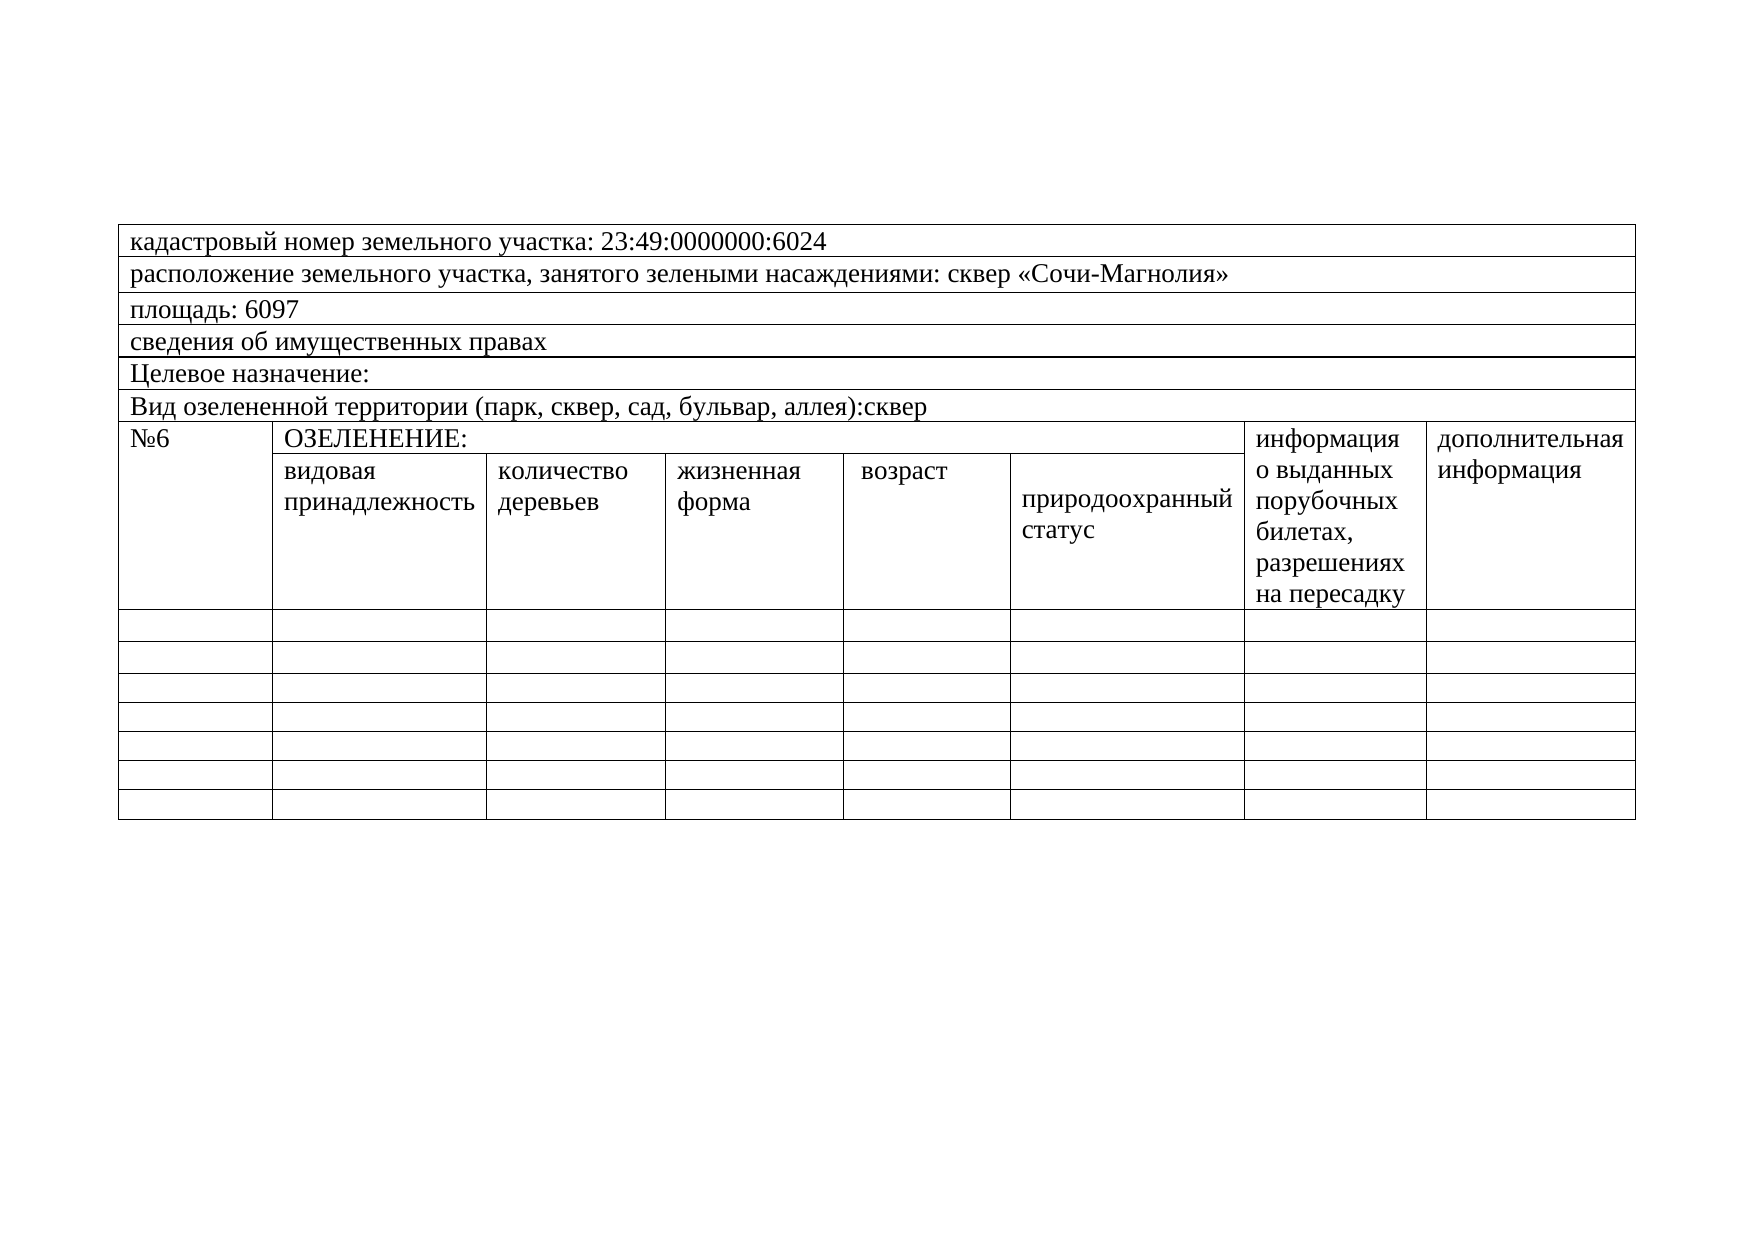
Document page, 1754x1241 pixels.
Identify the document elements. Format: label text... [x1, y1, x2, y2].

table_cell видовая принадлежность [273, 454, 486, 609]
table_cell [844, 703, 1010, 731]
table_cell Вид озелененной территории (парк, сквер, сад, бульвар, аллея):сквер [119, 390, 1635, 421]
table_cell [1245, 761, 1426, 789]
table_cell [487, 610, 665, 641]
table_cell [1427, 732, 1635, 760]
table_cell [1245, 703, 1426, 731]
table_cell [119, 761, 272, 789]
table_cell [1245, 732, 1426, 760]
table_cell [1011, 610, 1244, 641]
table_cell природоохранный статус [1011, 454, 1244, 609]
table_cell [1011, 703, 1244, 731]
table_cell возраст [844, 454, 1010, 609]
table_cell жизненная форма [666, 454, 843, 609]
table_header кадастровый номер земельного участка: 23:49:0000000:6024 [119, 225, 1635, 256]
table_cell [273, 703, 486, 731]
table_cell информация о выданных порубочных билетах, разрешениях на пересадку [1245, 422, 1426, 609]
table_cell [1245, 674, 1426, 702]
table_cell [119, 610, 272, 641]
table_cell расположение земельного участка, занятого зелеными насаждениями: сквер «Сочи-Магнолия» [119, 257, 1635, 292]
table_cell [666, 732, 843, 760]
table_cell [119, 703, 272, 731]
table_cell [844, 732, 1010, 760]
table_cell [487, 703, 665, 731]
table_cell [666, 790, 843, 818]
table_cell сведения об имущественных правах [119, 325, 1635, 356]
table_cell [1427, 674, 1635, 702]
table_cell [1011, 790, 1244, 818]
table_cell [666, 703, 843, 731]
table_cell [1245, 610, 1426, 641]
table_cell [1011, 674, 1244, 702]
table_cell [119, 732, 272, 760]
table_cell Целевое назначение: [119, 358, 1635, 389]
table_cell [273, 610, 486, 641]
table_cell [1427, 790, 1635, 818]
table_cell [1427, 610, 1635, 641]
table_cell [487, 790, 665, 818]
table_cell [487, 732, 665, 760]
table_cell [1011, 642, 1244, 673]
table_cell [119, 790, 272, 818]
table_cell [844, 761, 1010, 789]
table_cell [666, 674, 843, 702]
table_cell [1245, 790, 1426, 818]
table_cell [487, 642, 665, 673]
table_cell [844, 610, 1010, 641]
table_cell [487, 674, 665, 702]
table_cell [119, 674, 272, 702]
table_cell [273, 732, 486, 760]
table_cell №6 [119, 422, 272, 609]
table_cell дополнительная информация [1427, 422, 1635, 609]
table_cell [273, 642, 486, 673]
table_cell [119, 642, 272, 673]
table_cell [273, 790, 486, 818]
table_cell [666, 610, 843, 641]
table_cell [273, 761, 486, 789]
table_cell [273, 674, 486, 702]
table_cell [1011, 732, 1244, 760]
table_cell [1245, 642, 1426, 673]
table_cell [1427, 642, 1635, 673]
table_cell площадь: 6097 [119, 293, 1635, 324]
table_cell [1427, 761, 1635, 789]
table_cell [1427, 703, 1635, 731]
table_cell [844, 642, 1010, 673]
table_cell [844, 674, 1010, 702]
table_cell [666, 761, 843, 789]
table_cell количество деревьев [487, 454, 665, 609]
table_cell [1011, 761, 1244, 789]
table_cell [487, 761, 665, 789]
table_cell [844, 790, 1010, 818]
table_cell ОЗЕЛЕНЕНИЕ: [273, 422, 1244, 453]
table_cell [666, 642, 843, 673]
